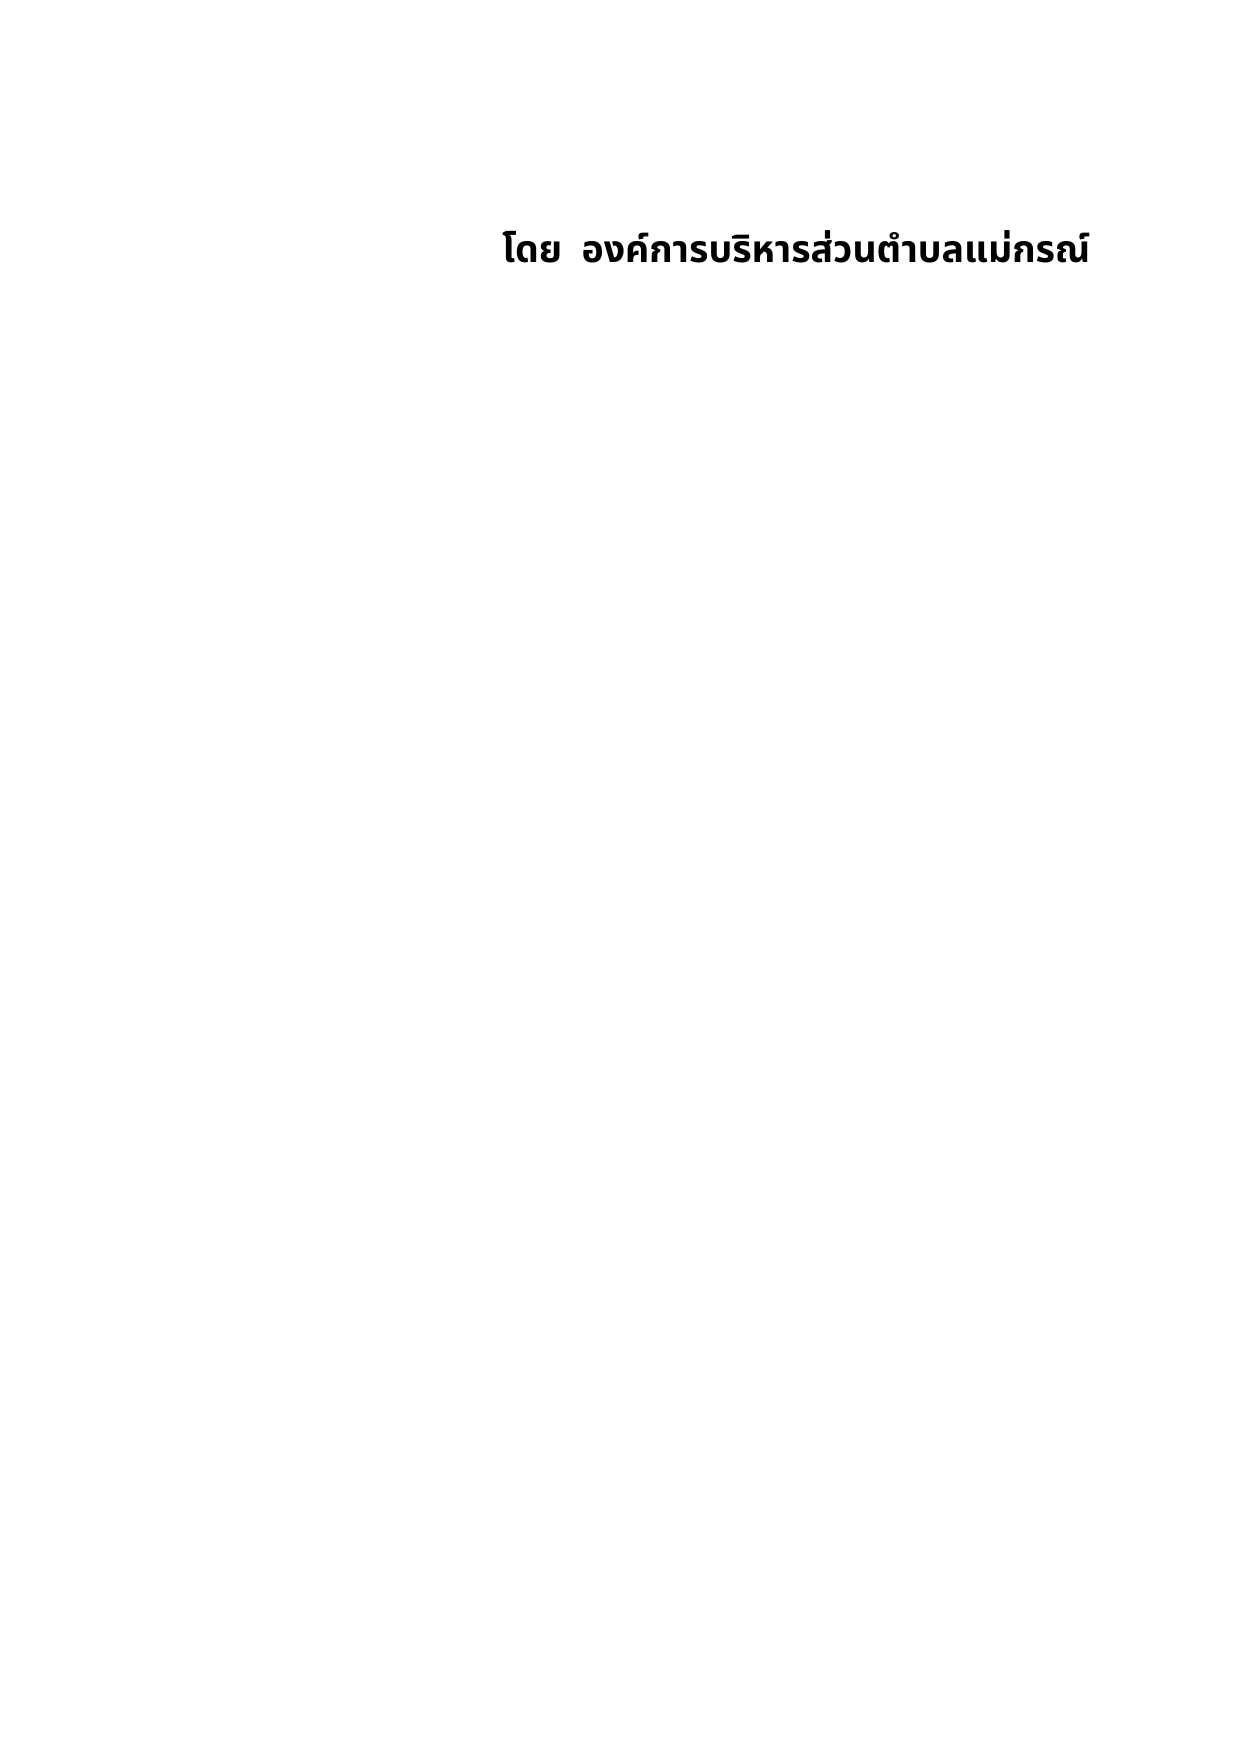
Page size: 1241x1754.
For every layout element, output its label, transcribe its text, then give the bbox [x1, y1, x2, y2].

text โดย องค์การบริหารส่วนตำบลแม่กรณ์ [150, 223, 1090, 280]
